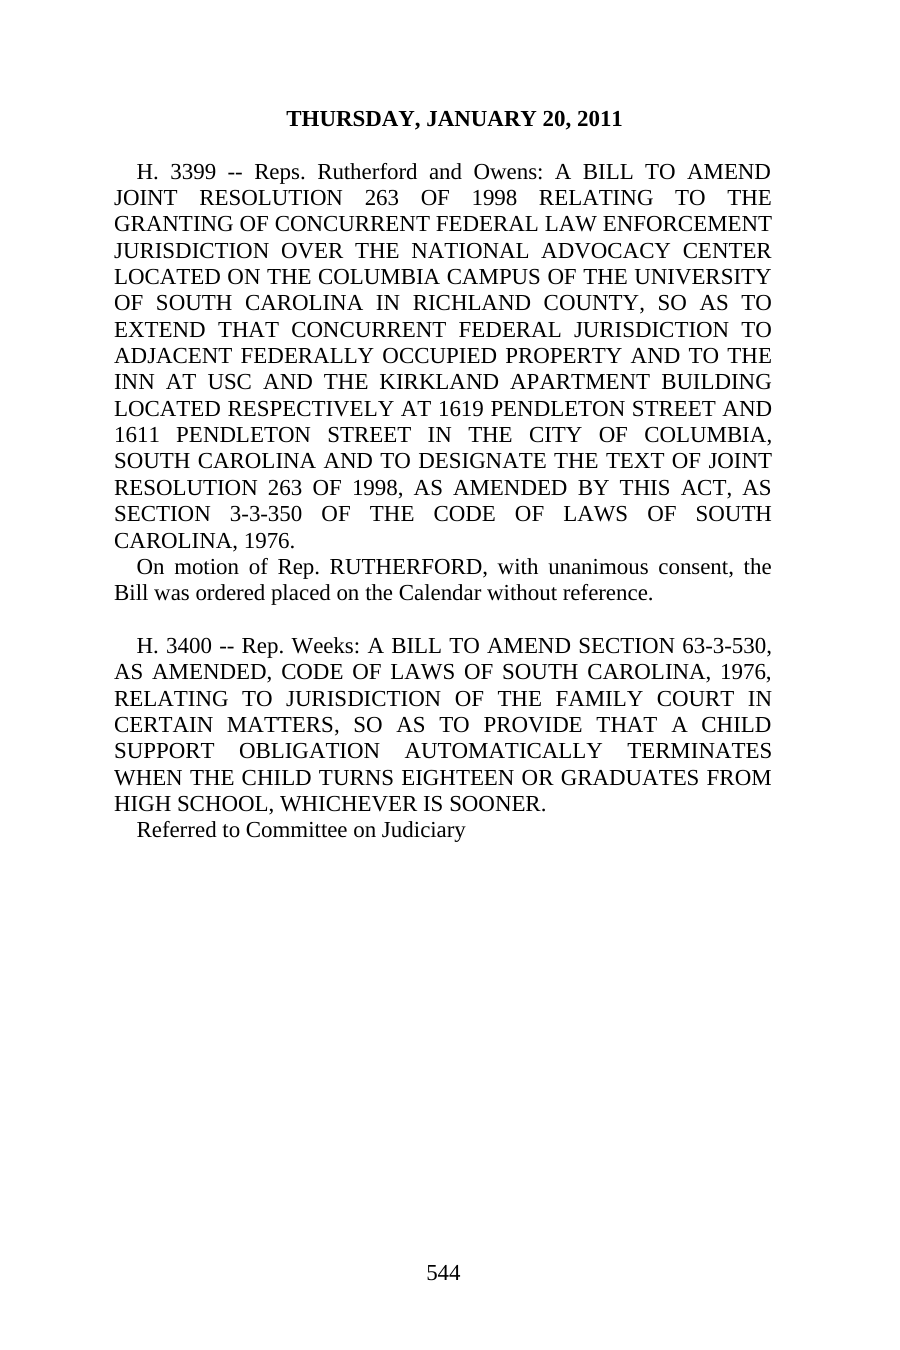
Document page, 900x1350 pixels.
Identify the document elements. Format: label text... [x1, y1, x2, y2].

text Referred to Committee on Judiciary [114, 817, 772, 843]
text H. 3400 -- Rep. Weeks: A BILL TO AMEND SECTION 63-3-530, AS AMENDED, CODE OF LAWS OF SOUTH CAROLINA, 1976, RELATING TO JURISDICTION OF THE FAMILY COURT IN CERTAIN MATTERS, SO AS TO PROVIDE THAT A CHILD SUPPORT OBLIGATION AUTOMATICALLY TERMINATES WHEN THE CHILD TURNS EIGHTEEN OR GRADUATES FROM HIGH SCHOOL, WHICHEVER IS SOONER. [114, 632, 772, 817]
text On motion of Rep. RUTHERFORD, with unanimous consent, the Bill was ordered placed on the Calendar without reference. [114, 553, 772, 606]
text H. 3399 -- Reps. Rutherford and Owens: A BILL TO AMEND JOINT RESOLUTION 263 OF 1998 RELATING TO THE GRANTING OF CONCURRENT FEDERAL LAW ENFORCEMENT JURISDICTION OVER THE NATIONAL ADVOCACY CENTER LOCATED ON THE COLUMBIA CAMPUS OF THE UNIVERSITY OF SOUTH CAROLINA IN RICHLAND COUNTY, SO AS TO EXTEND THAT CONCURRENT FEDERAL JURISDICTION TO ADJACENT FEDERALLY OCCUPIED PROPERTY AND TO THE INN AT USC AND THE KIRKLAND APARTMENT BUILDING LOCATED RESPECTIVELY AT 1619 PENDLETON STREET AND 1611 PENDLETON STREET IN THE CITY OF COLUMBIA, SOUTH CAROLINA AND TO DESIGNATE THE TEXT OF JOINT RESOLUTION 263 OF 1998, AS AMENDED BY THIS ACT, AS SECTION 3-3-350 OF THE CODE OF LAWS OF SOUTH CAROLINA, 1976. [114, 158, 772, 553]
